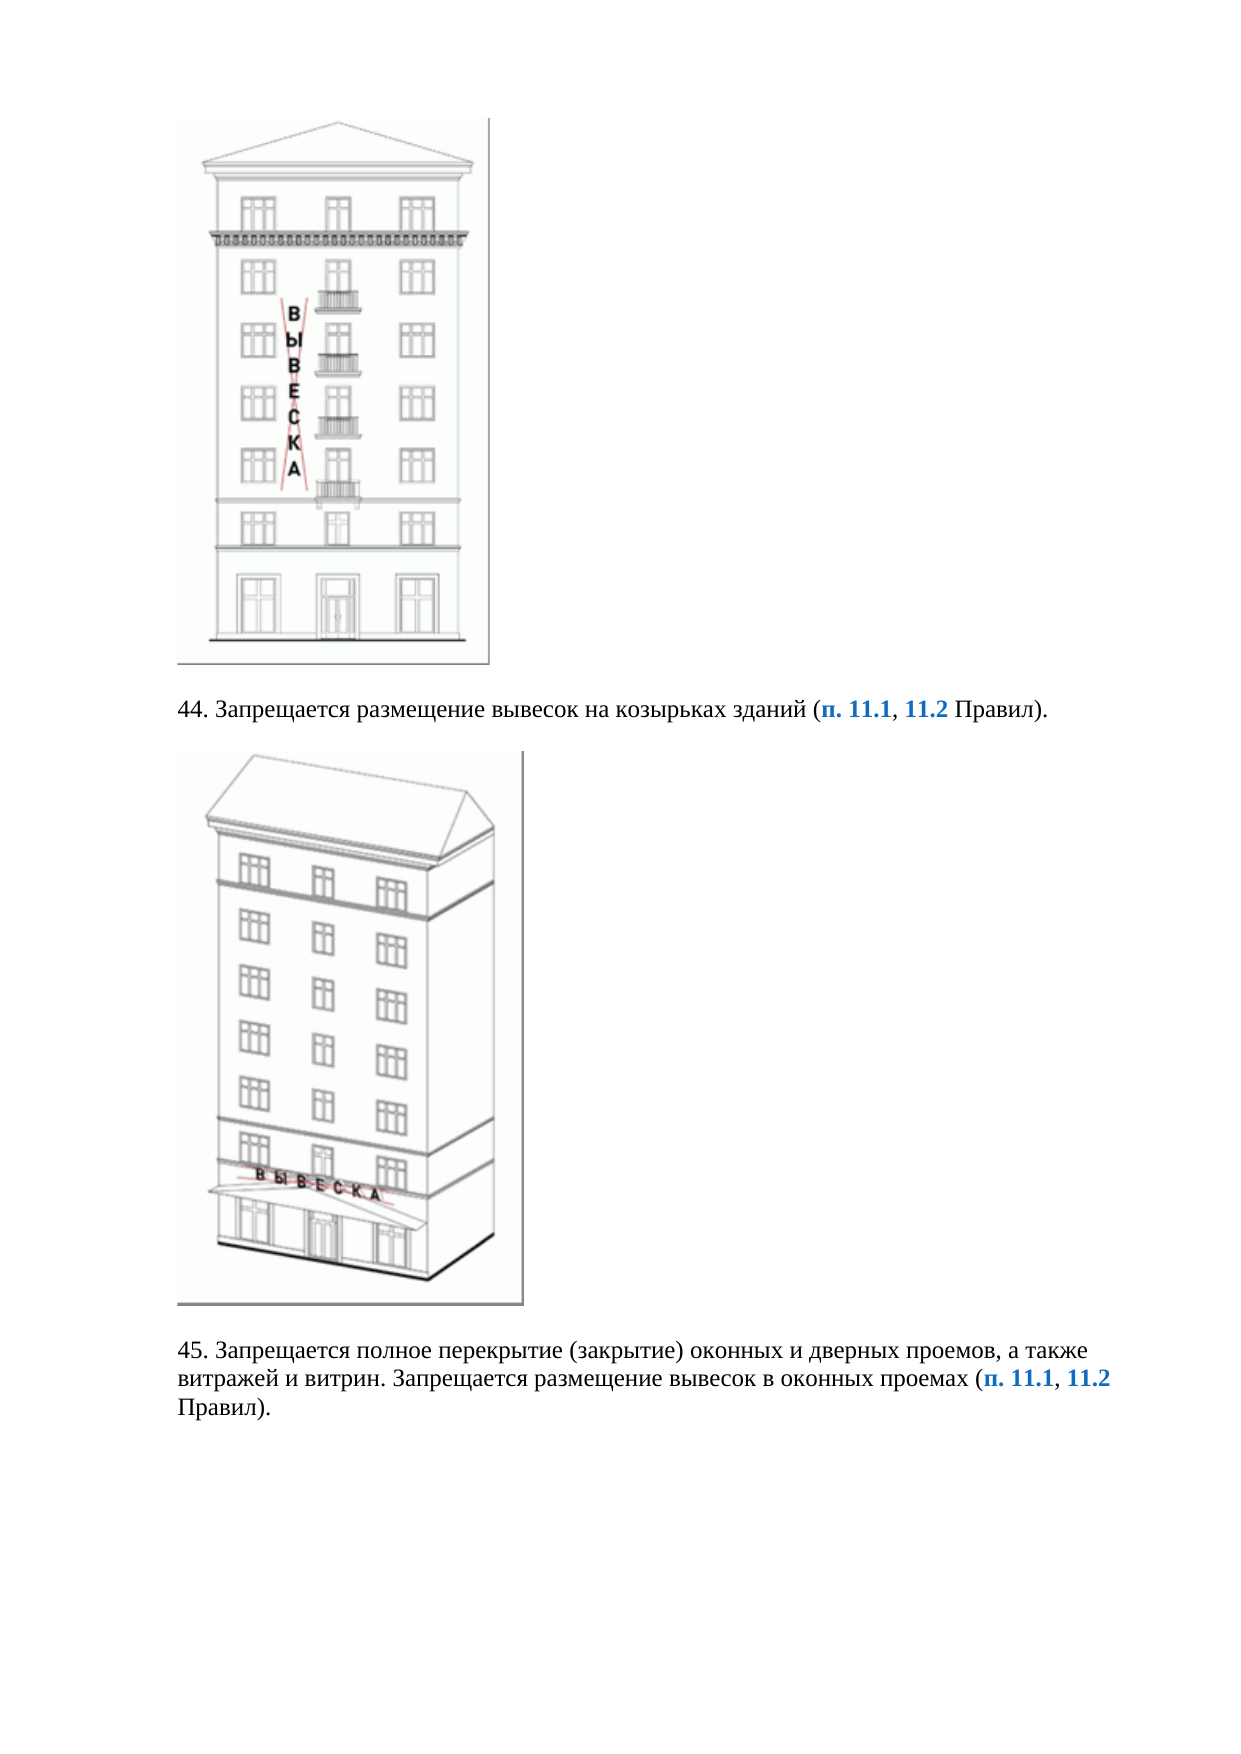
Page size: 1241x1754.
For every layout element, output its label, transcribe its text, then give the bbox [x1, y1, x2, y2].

picture [177, 751, 524, 1306]
text 44. Запрещается размещение вывесок на козырьках зданий (п. 11.1, 11.2 Правил). [177, 694, 1152, 722]
picture [177, 118, 490, 665]
text 45. Запрещается полное перекрытие (закрытие) оконных и дверных проемов, а также витражей и витрин. Запрещается размещение вывесок в оконных проемах (п. 11.1, 11.2 Правил). [177, 1335, 1152, 1421]
